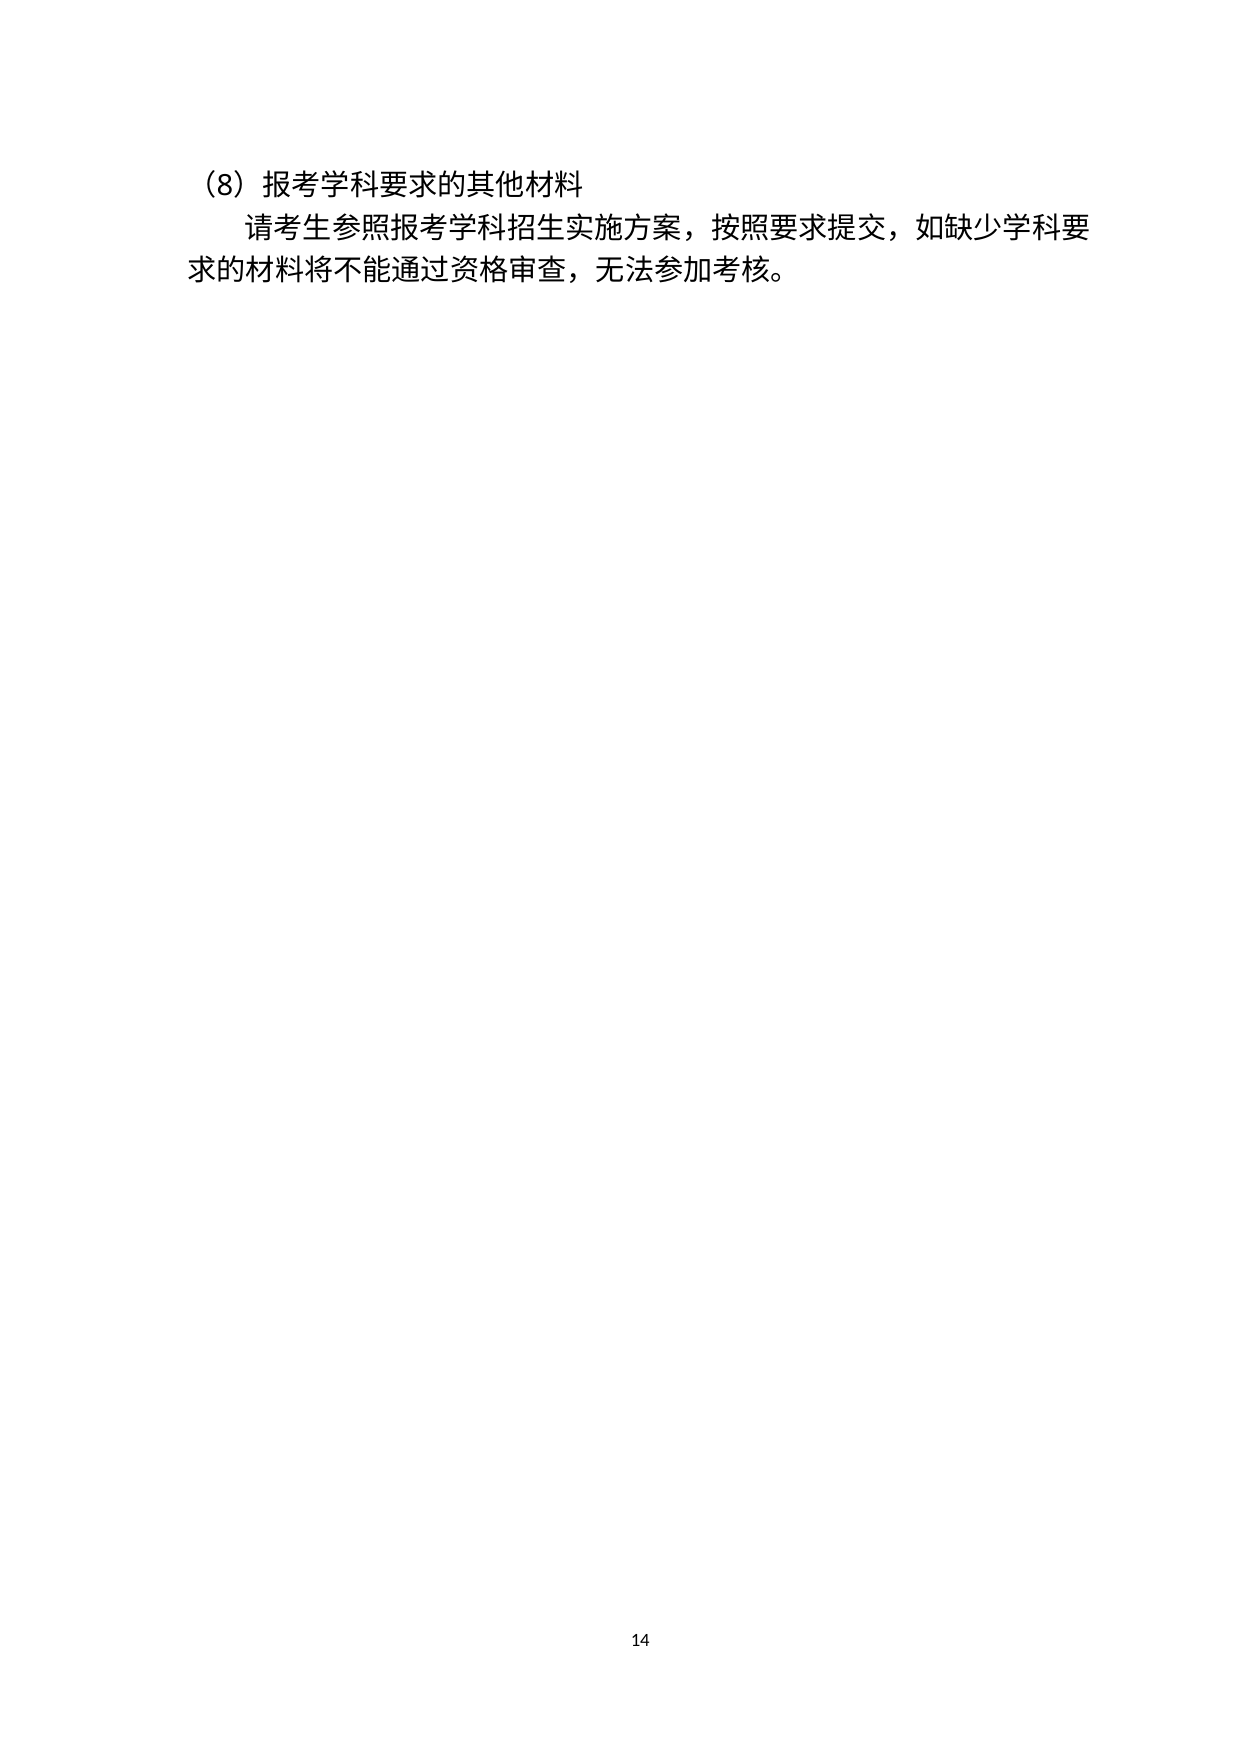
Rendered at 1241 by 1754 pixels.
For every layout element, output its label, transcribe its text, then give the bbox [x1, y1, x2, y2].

text （8）报考学科要求的其他材料 [187, 162, 1093, 204]
text 请考生参照报考学科招生实施方案，按照要求提交，如缺少学科要求的材料将不能通过资格审查，无法参加考核。 [187, 204, 1093, 289]
